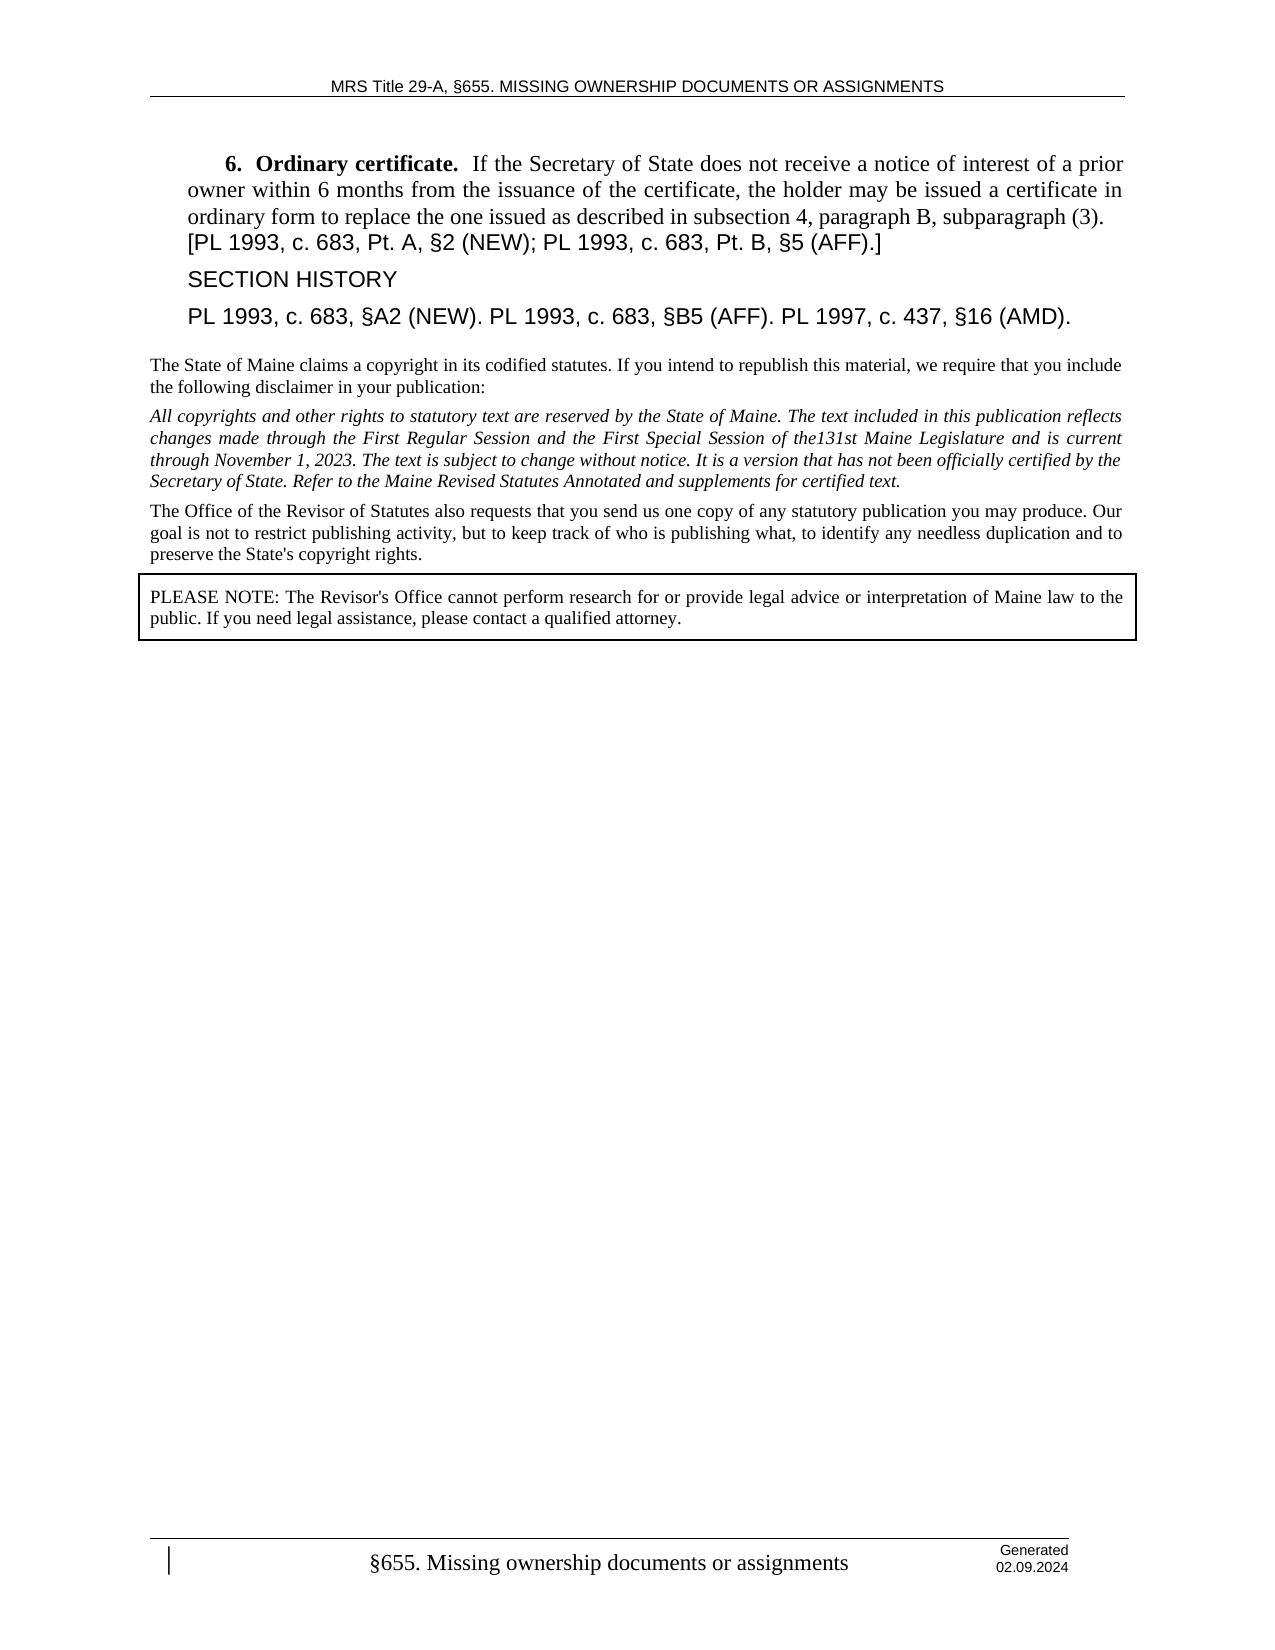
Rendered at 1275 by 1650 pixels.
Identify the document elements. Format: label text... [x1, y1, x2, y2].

text All copyrights and other rights to statutory text are reserved by the State of Maine. The text included in this publication reflects changes made through the First Regular Session and the First Special Session of the131st Maine Legislature and is current through November 1, 2023 . The text is subject to change without notice. It is a version that has not been officially certified by the Secretary of State. Refer to the Maine Revised Statutes Annotated and supplements for certified text. [150, 405, 1125, 492]
text The Office of the Revisor of Statutes also requests that you send us one copy of any statutory publication you may produce. Our goal is not to restrict publishing activity, but to keep track of who is publishing what, to identify any needless duplication and to preserve the State's copyright rights. [150, 500, 1125, 565]
text 6. Ordinary certificate. If the Secretary of State does not receive a notice of interest of a prior owner within 6 months from the issuance of the certificate, the holder may be issued a certificate in ordinary form to replace the one issued as described in subsection 4, paragraph B, subparagraph (3). [187, 150, 1125, 229]
text [PL 1993, c. 683, Pt. A, §2 (NEW); PL 1993, c. 683, Pt. B, §5 (AFF).] [187, 229, 1125, 255]
text The State of Maine claims a copyright in its codified statutes. If you intend to republish this material, we require that you include the following disclaimer in your publication: [150, 354, 1125, 397]
text PL 1993, c. 683, §A2 (NEW). PL 1993, c. 683, §B5 (AFF). PL 1997, c. 437, §16 (AMD). [187, 303, 1125, 329]
text SECTION HISTORY [187, 266, 1125, 292]
text PLEASE NOTE: The Revisor's Office cannot perform research for or provide legal advice or interpretation of Maine law to the public. If you need legal assistance, please contact a qualified attorney. [140, 575, 1135, 639]
